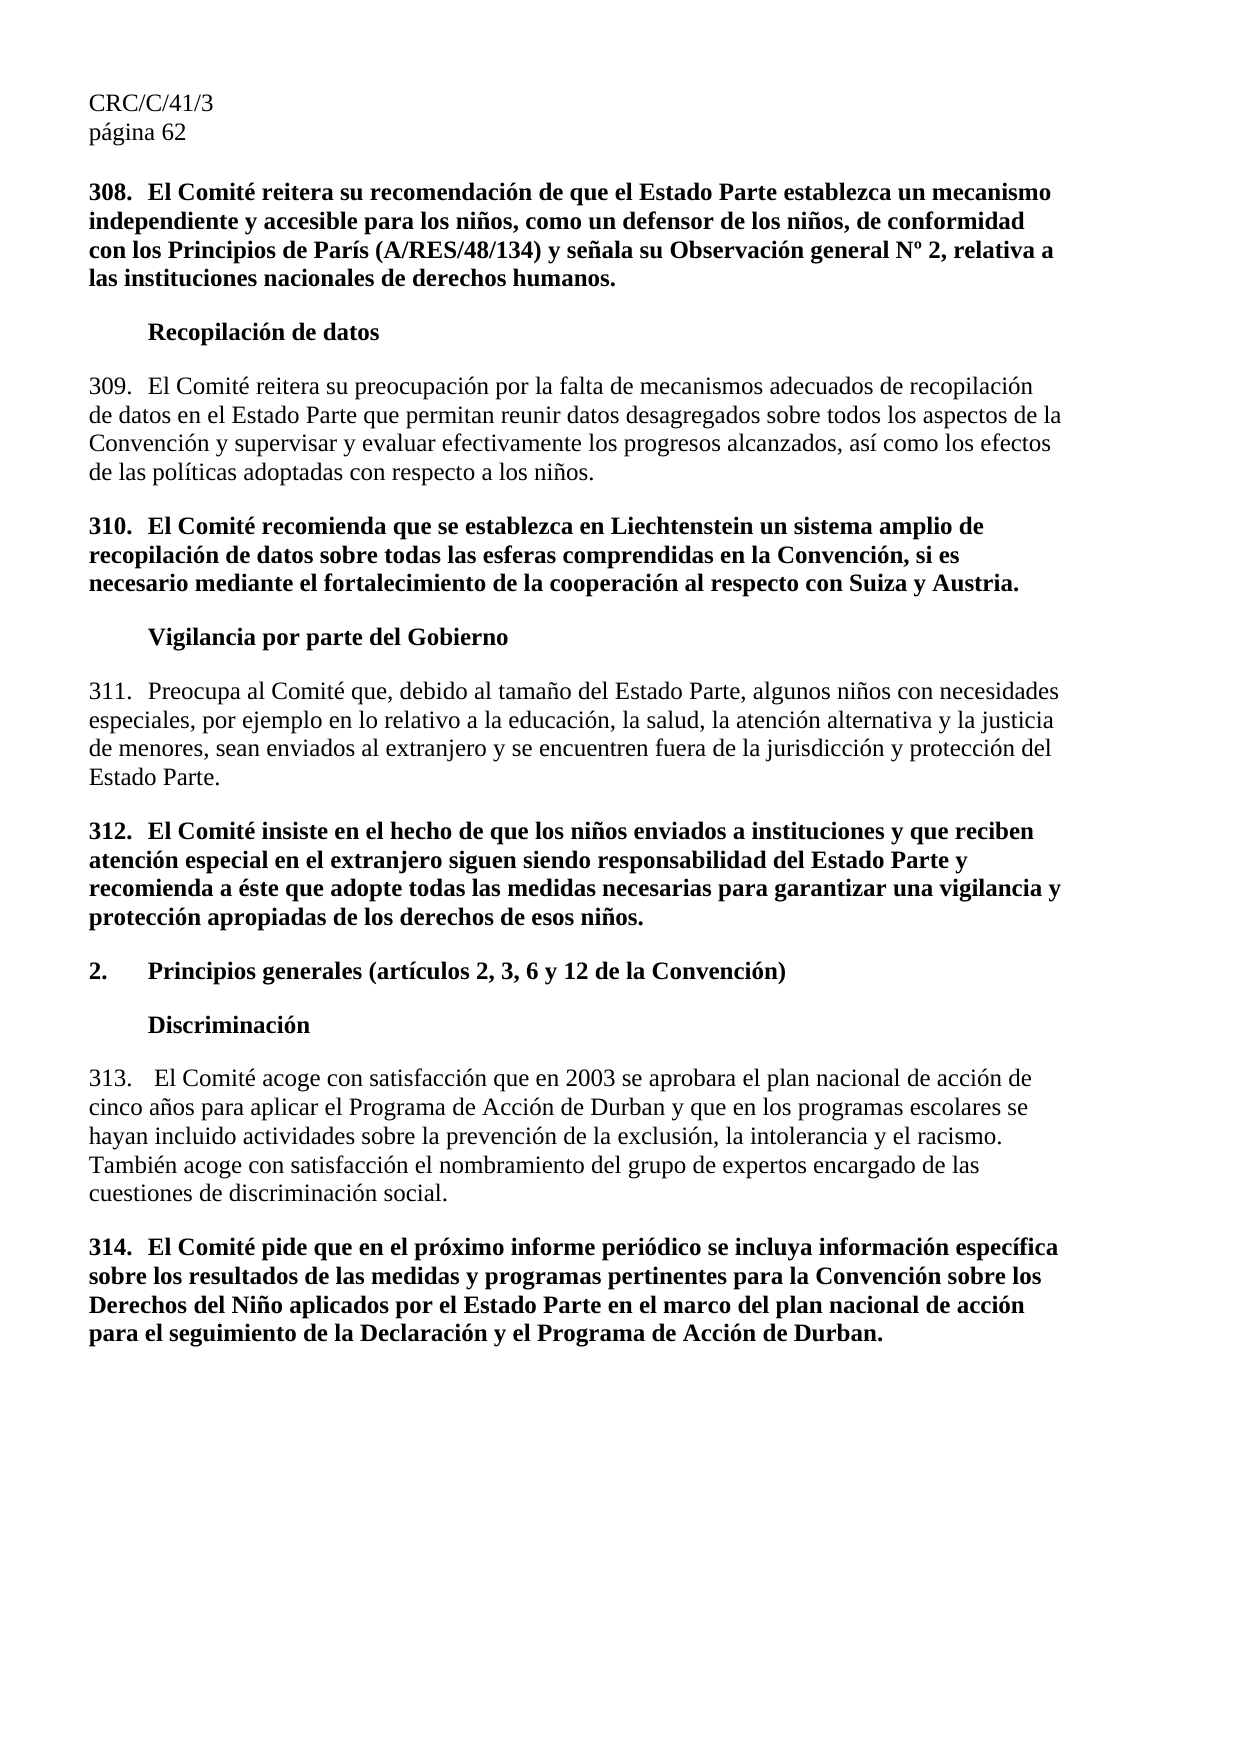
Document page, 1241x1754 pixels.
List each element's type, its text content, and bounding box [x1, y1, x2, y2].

text 311. Preocupa al Comité que, debido al tamaño del Estado Parte, algunos niños con necesidades especiales, por ejemplo en lo relativo a la educación, la salud, la atención alternativa y la justicia de menores, sean enviados al extranjero y se encuentren fuera de la jurisdicción y protección del Estado Parte. [88, 676, 1063, 791]
text 313. El Comité acoge con satisfacción que en 2003 se aprobara el plan nacional de acción de cinco años para aplicar el Programa de Acción de Durban y que en los programas escolares se hayan incluido actividades sobre la prevención de la exclusión, la intolerancia y el racismo. También acoge con satisfacción el nombramiento del grupo de expertos encargado de las cuestiones de discriminación social. [88, 1063, 1063, 1207]
text Recopilación de datos [88, 317, 1063, 346]
text 312. El Comité insiste en el hecho de que los niños enviados a instituciones y que reciben atención especial en el extranjero siguen siendo responsabilidad del Estado Parte y recomienda a éste que adopte todas las medidas necesarias para garantizar una vigilancia y protección apropiadas de los derechos de esos niños. [88, 816, 1063, 931]
text 310. El Comité recomienda que se establezca en Liechtenstein un sistema amplio de recopilación de datos sobre todas las esferas comprendidas en la Convención, si es necesario mediante el fortalecimiento de la cooperación al respecto con Suiza y Austria. [88, 511, 1063, 597]
text 2. Principios generales (artículos 2, 3, 6 y 12 de la Convención) [88, 956, 1063, 985]
text 308. El Comité reitera su recomendación de que el Estado Parte establezca un mecanismo independiente y accesible para los niños, como un defensor de los niños, de conformidad con los Principios de París (A/RES/48/134) y señala su Observación general Nº 2, relativa a las instituciones nacionales de derechos humanos. [88, 177, 1063, 292]
text 314. El Comité pide que en el próximo informe periódico se incluya información específica sobre los resultados de las medidas y programas pertinentes para la Convención sobre los Derechos del Niño aplicados por el Estado Parte en el marco del plan nacional de acción para el seguimiento de la Declaración y el Programa de Acción de Durban. [88, 1232, 1063, 1347]
text Vigilancia por parte del Gobierno [88, 622, 1063, 651]
text 309. El Comité reitera su preocupación por la falta de mecanismos adecuados de recopilación de datos en el Estado Parte que permitan reunir datos desagregados sobre todos los aspectos de la Convención y supervisar y evaluar efectivamente los progresos alcanzados, así como los efectos de las políticas adoptadas con respecto a los niños. [88, 371, 1063, 486]
text Discriminación [88, 1010, 1063, 1038]
